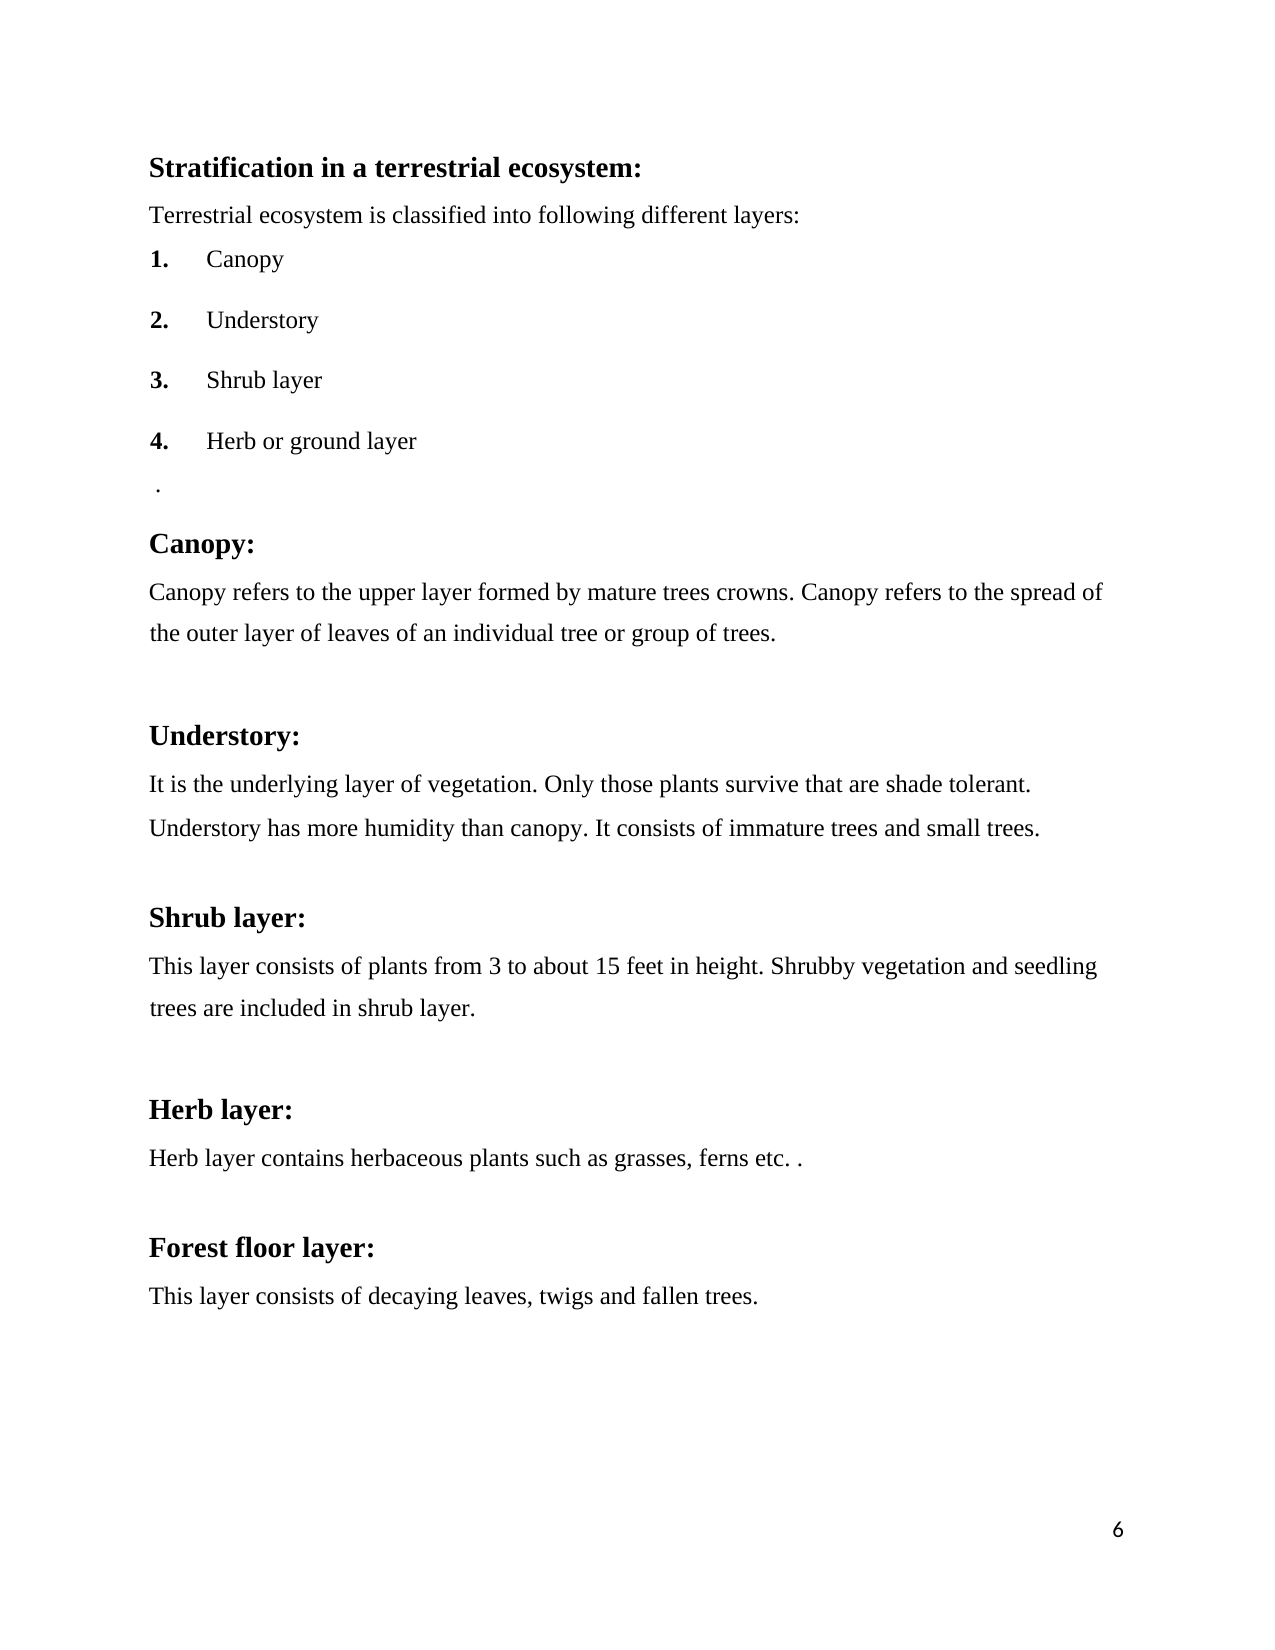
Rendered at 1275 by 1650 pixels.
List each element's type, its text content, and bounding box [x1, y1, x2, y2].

list Canopy [150, 244, 1124, 273]
text This layer consists of decaying leaves, twigs and fallen trees. [148, 1281, 1124, 1309]
subtitle Forest floor layer: [148, 1230, 1125, 1264]
subtitle Herb layer: [148, 1092, 1125, 1126]
subtitle Stratification in a terrestrial ecosystem: [148, 150, 1125, 183]
subtitle Shrub layer: [148, 900, 1125, 934]
text Canopy refers to the upper layer formed by mature trees crowns. Canopy refers to the spread of the outer layer of leaves of an individual tree or group of trees. [148, 577, 1124, 647]
text Understory has more humidity than canopy. It consists of immature trees and small trees. [148, 813, 1124, 842]
text Herb layer contains herbaceous plants such as grasses, ferns etc. . [148, 1143, 1124, 1172]
text . [148, 469, 169, 498]
list Herb or ground layer [150, 426, 1124, 454]
text Terrestrial ecosystem is classified into following different layers: [148, 201, 1124, 229]
text This layer consists of plants from 3 to about 15 feet in height. Shrubby vegetation and seedling trees are included in shrub layer. [148, 951, 1124, 1021]
subtitle Understory: [148, 718, 1125, 752]
text It is the underlying layer of vegetation. Only those plants survive that are shade tolerant. [148, 769, 1124, 798]
list Understory [150, 305, 1124, 333]
subtitle Canopy: [148, 526, 1125, 559]
list Shrub layer [150, 365, 1124, 394]
